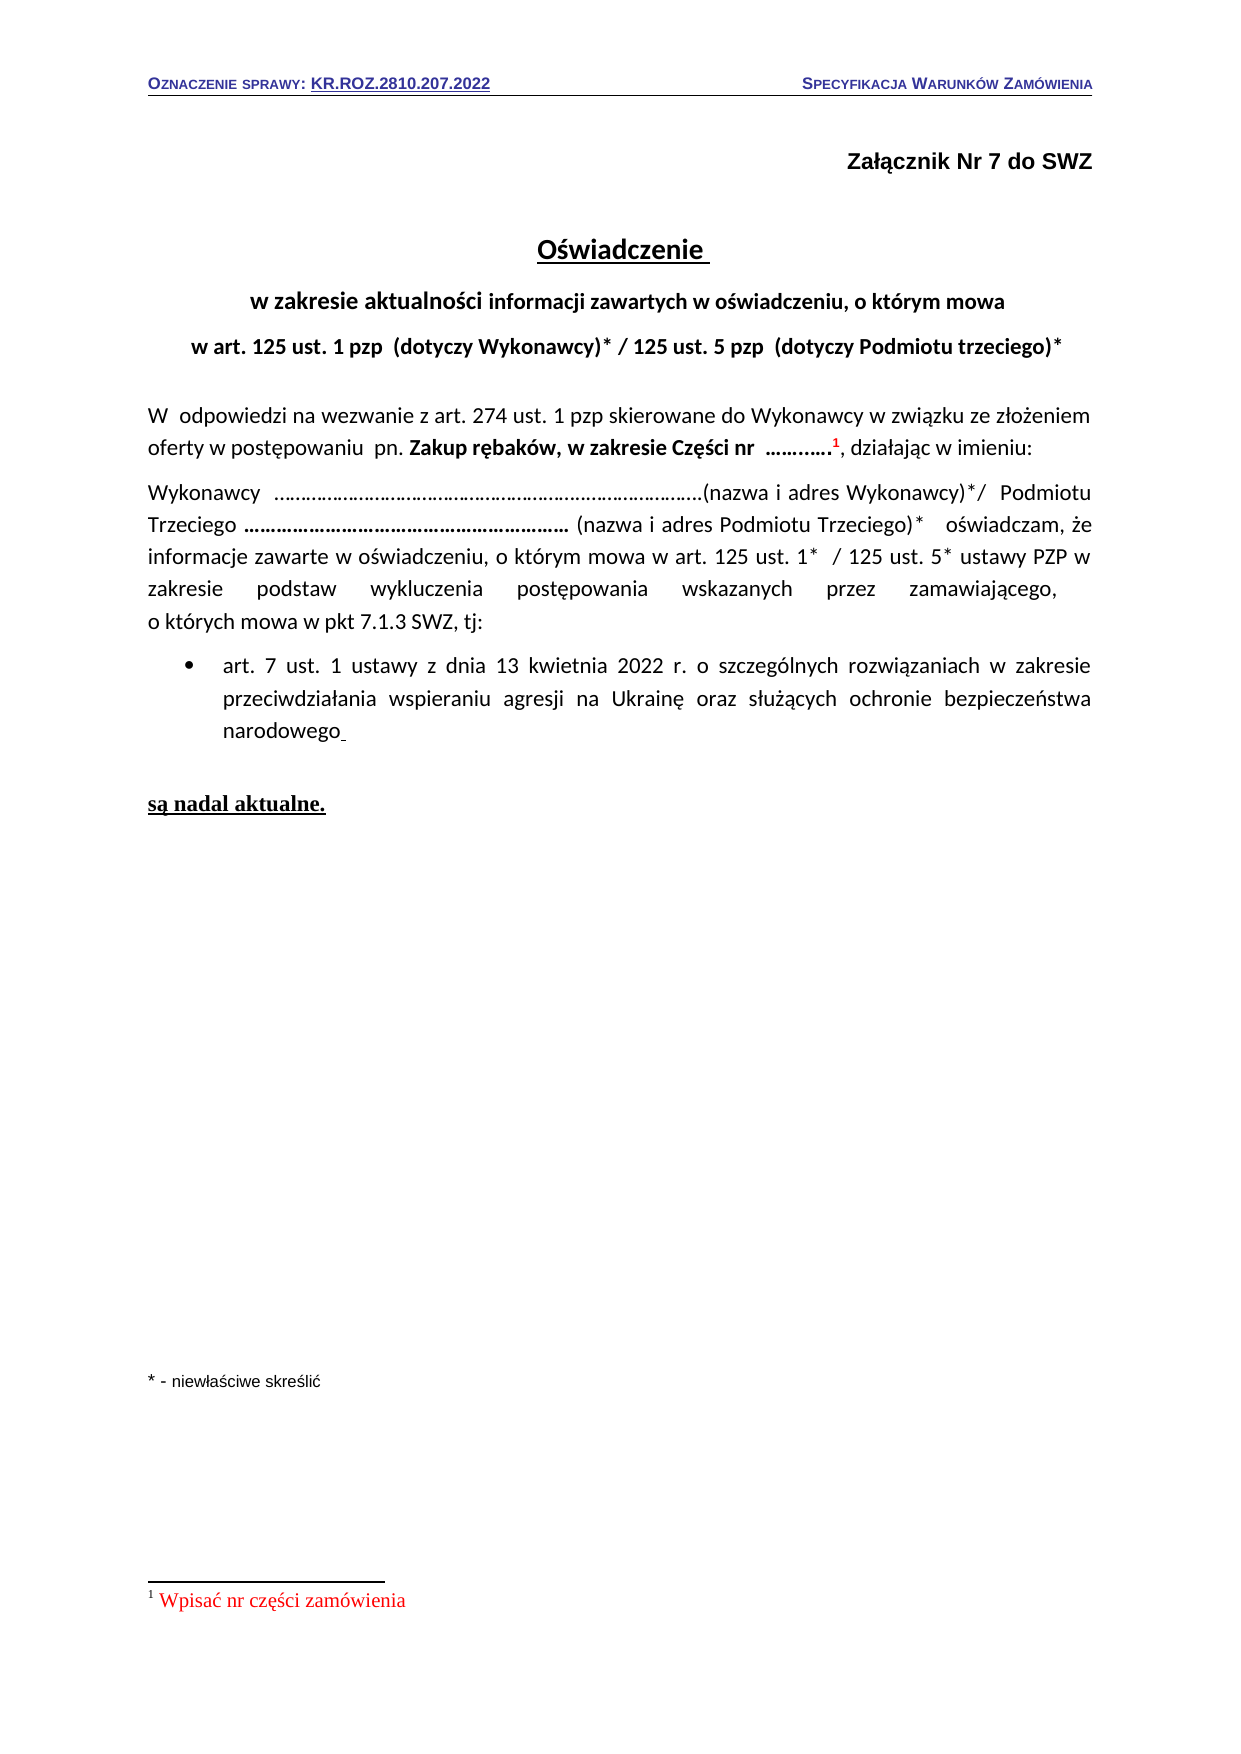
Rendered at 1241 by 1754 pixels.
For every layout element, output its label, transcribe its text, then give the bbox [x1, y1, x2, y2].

text Załącznik Nr 7 do SWZ [148, 148, 1092, 174]
text W odpowiedzi na wezwanie z art. 274 ust. 1 pzp skierowane do Wykonawcy w związku ze złożeniem oferty w postępowaniu pn. Zakup rębaków, w zakresie Części nr ……..…., działając w imieniu: [148, 401, 1092, 461]
text * - niewłaściwe skreślić [148, 1370, 1092, 1392]
text są nadal aktualne. [148, 790, 1092, 817]
text Oświadczenie [148, 231, 1092, 267]
text w zakresie aktualności informacji zawartych w oświadczeniu, o którym mowa [148, 285, 1107, 315]
list art. 7 ust. 1 ustawy z dnia 13 kwietnia 2022 r. o szczególnych rozwiązaniach w zakresie przeciwdziałania wspieraniu agresji na Ukrainę oraz służących ochronie bezpieczeństwa narodowego [185, 651, 1092, 744]
text w art. 125 ust. 1 pzp (dotyczy Wykonawcy)* / 125 ust. 5 pzp (dotyczy Podmiotu trzeciego)* [148, 332, 1107, 360]
text Wykonawcy …………………………………………………..………………….(nazwa i adres Wykonawcy)*/ Podmiotu Trzeciego …………………………………………………… (nazwa i adres Podmiotu Trzeciego)* oświadczam, że informacje zawarte w oświadczeniu, o którym mowa w art. 125 ust. 1* / 125 ust. 5* ustawy PZP w zakresie podstaw wykluczenia postępowania wskazanych przez zamawiającego, o których mowa w pkt 7.1.3 SWZ, tj: [148, 478, 1092, 635]
